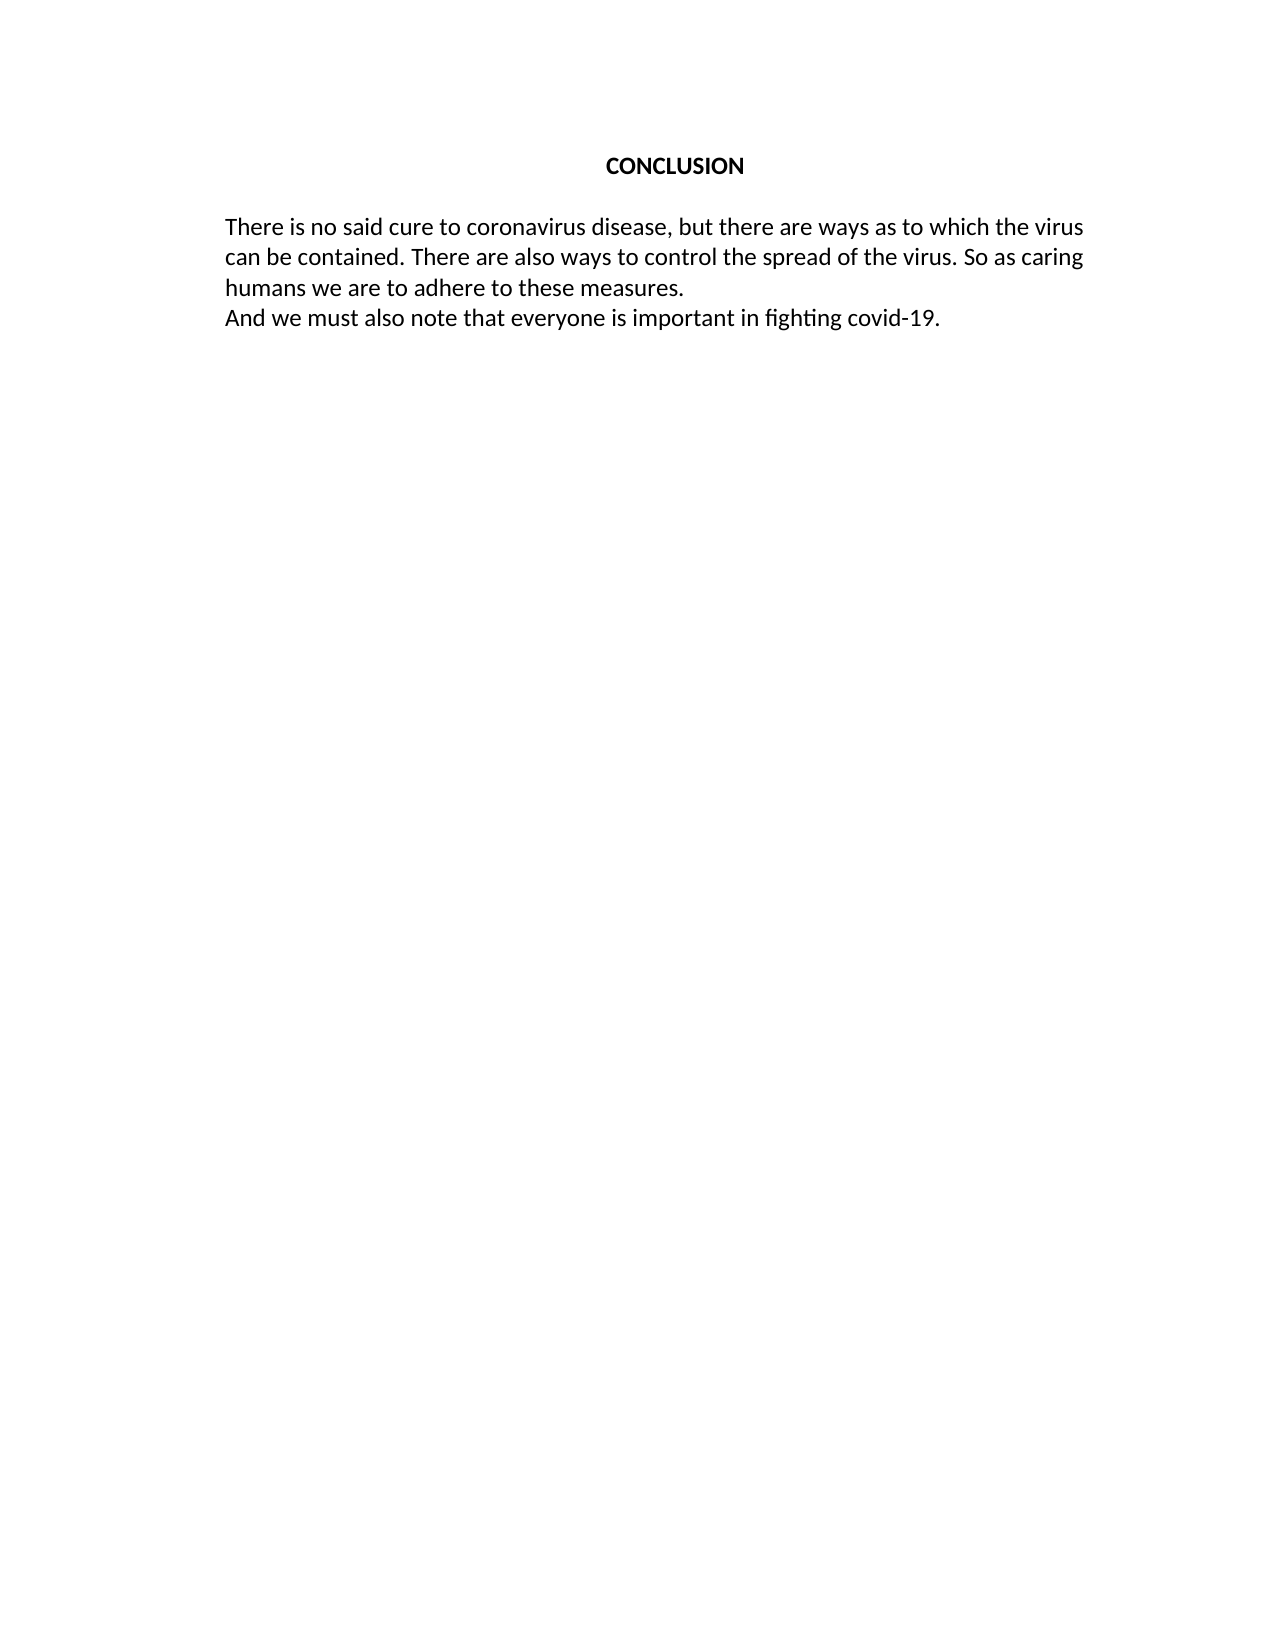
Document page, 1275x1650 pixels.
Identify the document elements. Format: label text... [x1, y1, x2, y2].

list CONCLUSION [225, 150, 1125, 181]
list There is no said cure to coronavirus disease, but there are ways as to which the virus can be contained. There are also ways to control the spread of the virus. So as caring humans we are to adhere to these measures. [225, 211, 1125, 303]
list And we must also note that everyone is important in fighting covid-19. [225, 303, 1125, 333]
